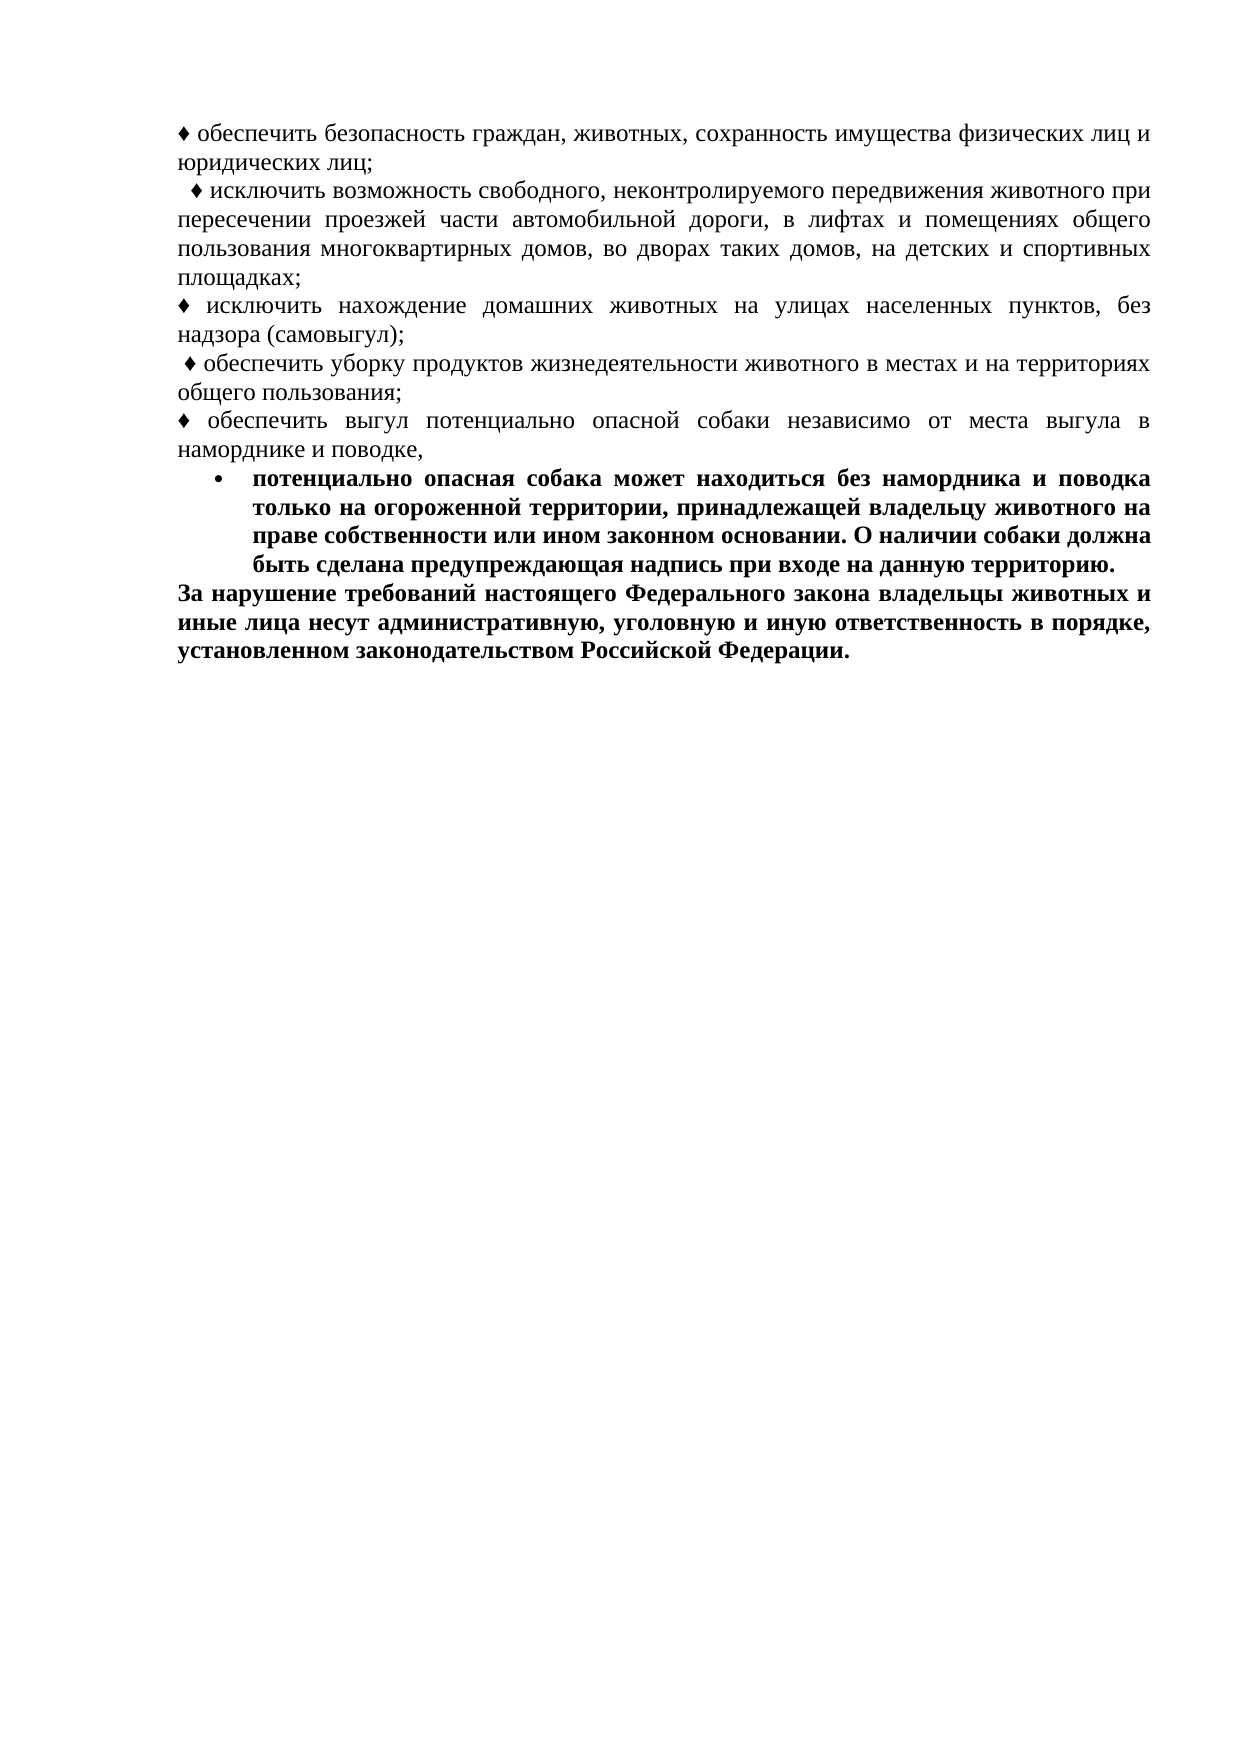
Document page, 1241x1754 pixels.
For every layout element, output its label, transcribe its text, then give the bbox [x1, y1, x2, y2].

text ♦ обеспечить уборку продуктов жизнедеятельности животного в местах и на территориях общего пользования; [177, 348, 1152, 406]
text ♦ исключить нахождение домашних животных на улицах населенных пунктов, без надзора (самовыгул); [177, 291, 1152, 348]
text ♦ обеспечить выгул потенциально опасной собаки независимо от места выгула в наморднике и поводке, [177, 406, 1152, 463]
text За нарушение требований настоящего Федерального закона владельцы животных и иные лица несут административную, уголовную и иную ответственность в порядке, установленном законодательством Российской Федерации. [177, 578, 1152, 664]
text ♦ обеспечить безопасность граждан, животных, сохранность имущества физических лиц и юридических лиц; [177, 118, 1152, 176]
list потенциально опасная собака может находиться без намордника и поводка только на огороженной территории, принадлежащей владельцу животного на праве собственности или ином законном основании. О наличии собаки должна быть сделана предупреждающая надпись при входе на данную территорию. [215, 463, 1152, 578]
text ♦ исключить возможность свободного, неконтролируемого передвижения животного при пересечении проезжей части автомобильной дороги, в лифтах и помещениях общего пользования многоквартирных домов, во дворах таких домов, на детских и спортивных площадках; [177, 176, 1152, 291]
